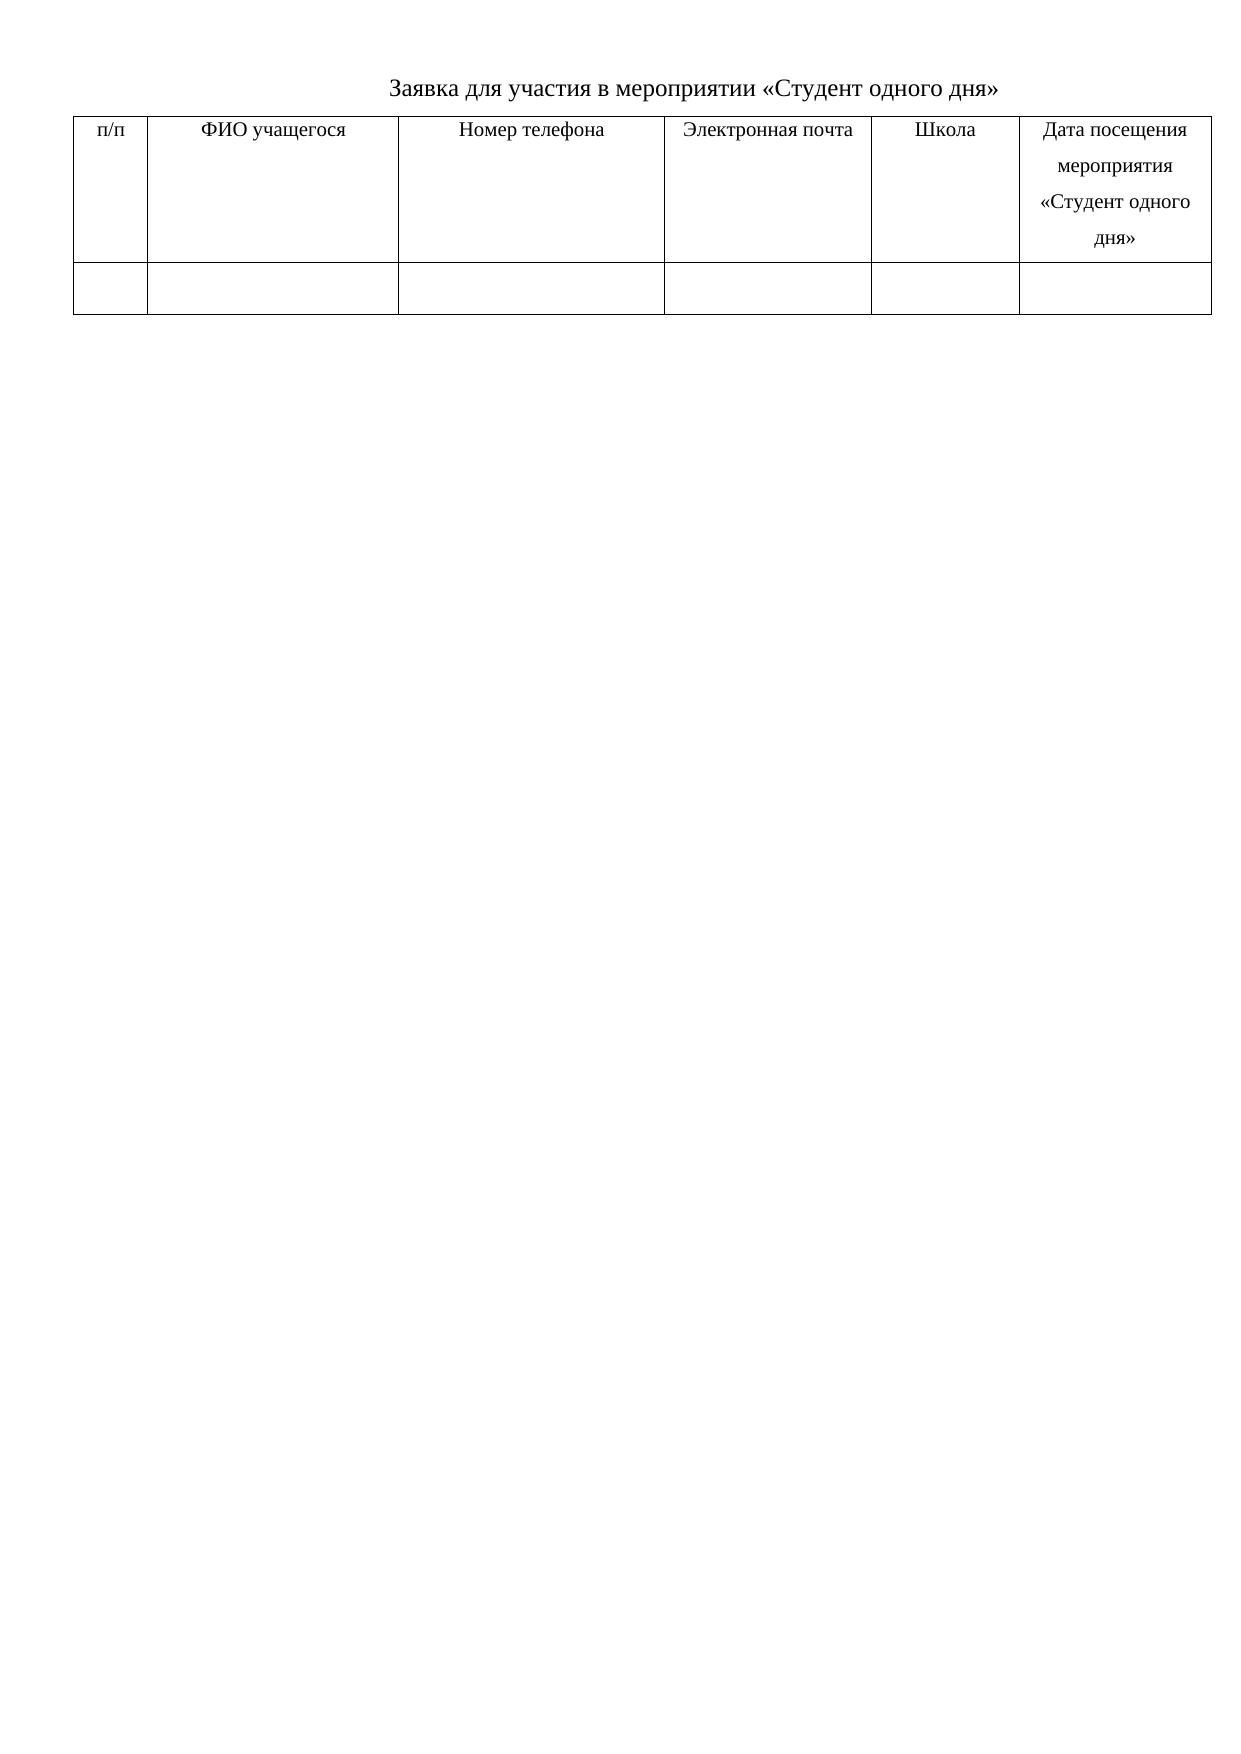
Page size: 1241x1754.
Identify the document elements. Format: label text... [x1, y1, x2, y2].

table_header Школа [872, 117, 1019, 262]
table_cell [399, 263, 664, 313]
table_header Электронная почта [665, 117, 871, 262]
table_cell [74, 263, 147, 313]
table_header Дата посещения мероприятия «Студент одного дня» [1020, 117, 1211, 262]
table_cell [148, 263, 398, 313]
table_cell [1020, 263, 1211, 313]
text Заявка для участия в мероприятии «Студент одного дня» [103, 73, 1211, 101]
table_header п/п [74, 117, 147, 262]
table_cell [872, 263, 1019, 313]
table_header ФИО учащегося [148, 117, 398, 262]
table_header Номер телефона [399, 117, 664, 262]
table_cell [665, 263, 871, 313]
